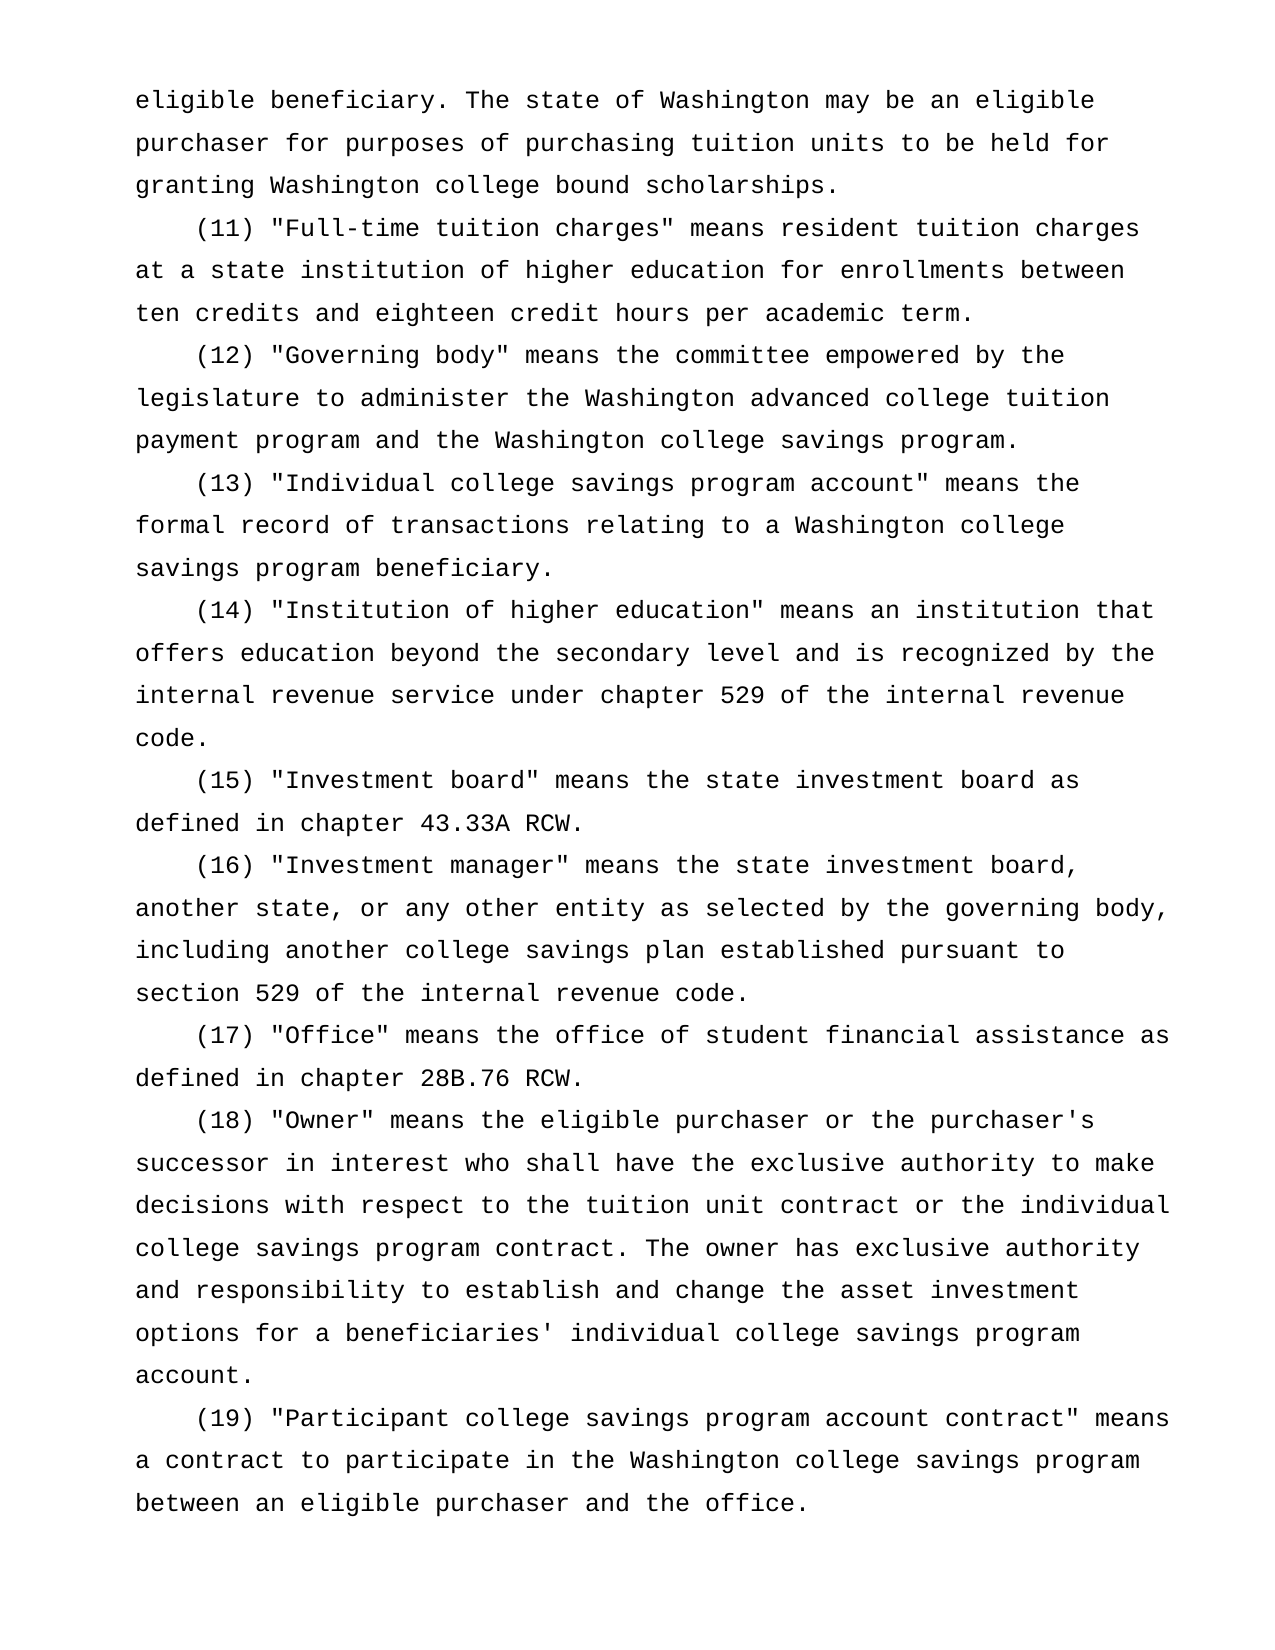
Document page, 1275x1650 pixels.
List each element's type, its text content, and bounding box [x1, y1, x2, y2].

text (15) "Investment board" means the state investment board as defined in chapter 43.33A RCW. [135, 755, 1170, 840]
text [135, 75, 1170, 202]
text (18) "Owner" means the eligible purchaser or the purchaser's successor in interest who shall have the exclusive authority to make decisions with respect to the tuition unit contract or the individual college savings program contract. The owner has exclusive authority and responsibility to establish and change the asset investment options for a beneficiaries' individual college savings program account. [135, 1095, 1170, 1392]
text (13) "Individual college savings program account" means the formal record of transactions relating to a Washington college savings program beneficiary. [135, 457, 1170, 585]
text (16) "Investment manager" means the state investment board, another state, or any other entity as selected by the governing body, including another college savings plan established pursuant to section 529 of the internal revenue code. [135, 840, 1170, 1010]
text (17) "Office" means the office of student financial assistance as defined in chapter 28B.76 RCW. [135, 1010, 1170, 1095]
text (19) "Participant college savings program account contract" means a contract to participate in the Washington college savings program between an eligible purchaser and the office. [135, 1392, 1170, 1520]
text (14) "Institution of higher education" means an institution that offers education beyond the secondary level and is recognized by the internal revenue service under chapter 529 of the internal revenue code. [135, 585, 1170, 755]
text (11) "Full-time tuition charges" means resident tuition charges at a state institution of higher education for enrollments between ten credits and eighteen credit hours per academic term. [135, 202, 1170, 330]
text (12) "Governing body" means the committee empowered by the legislature to administer the Washington advanced college tuition payment program and the Washington college savings program. [135, 330, 1170, 457]
